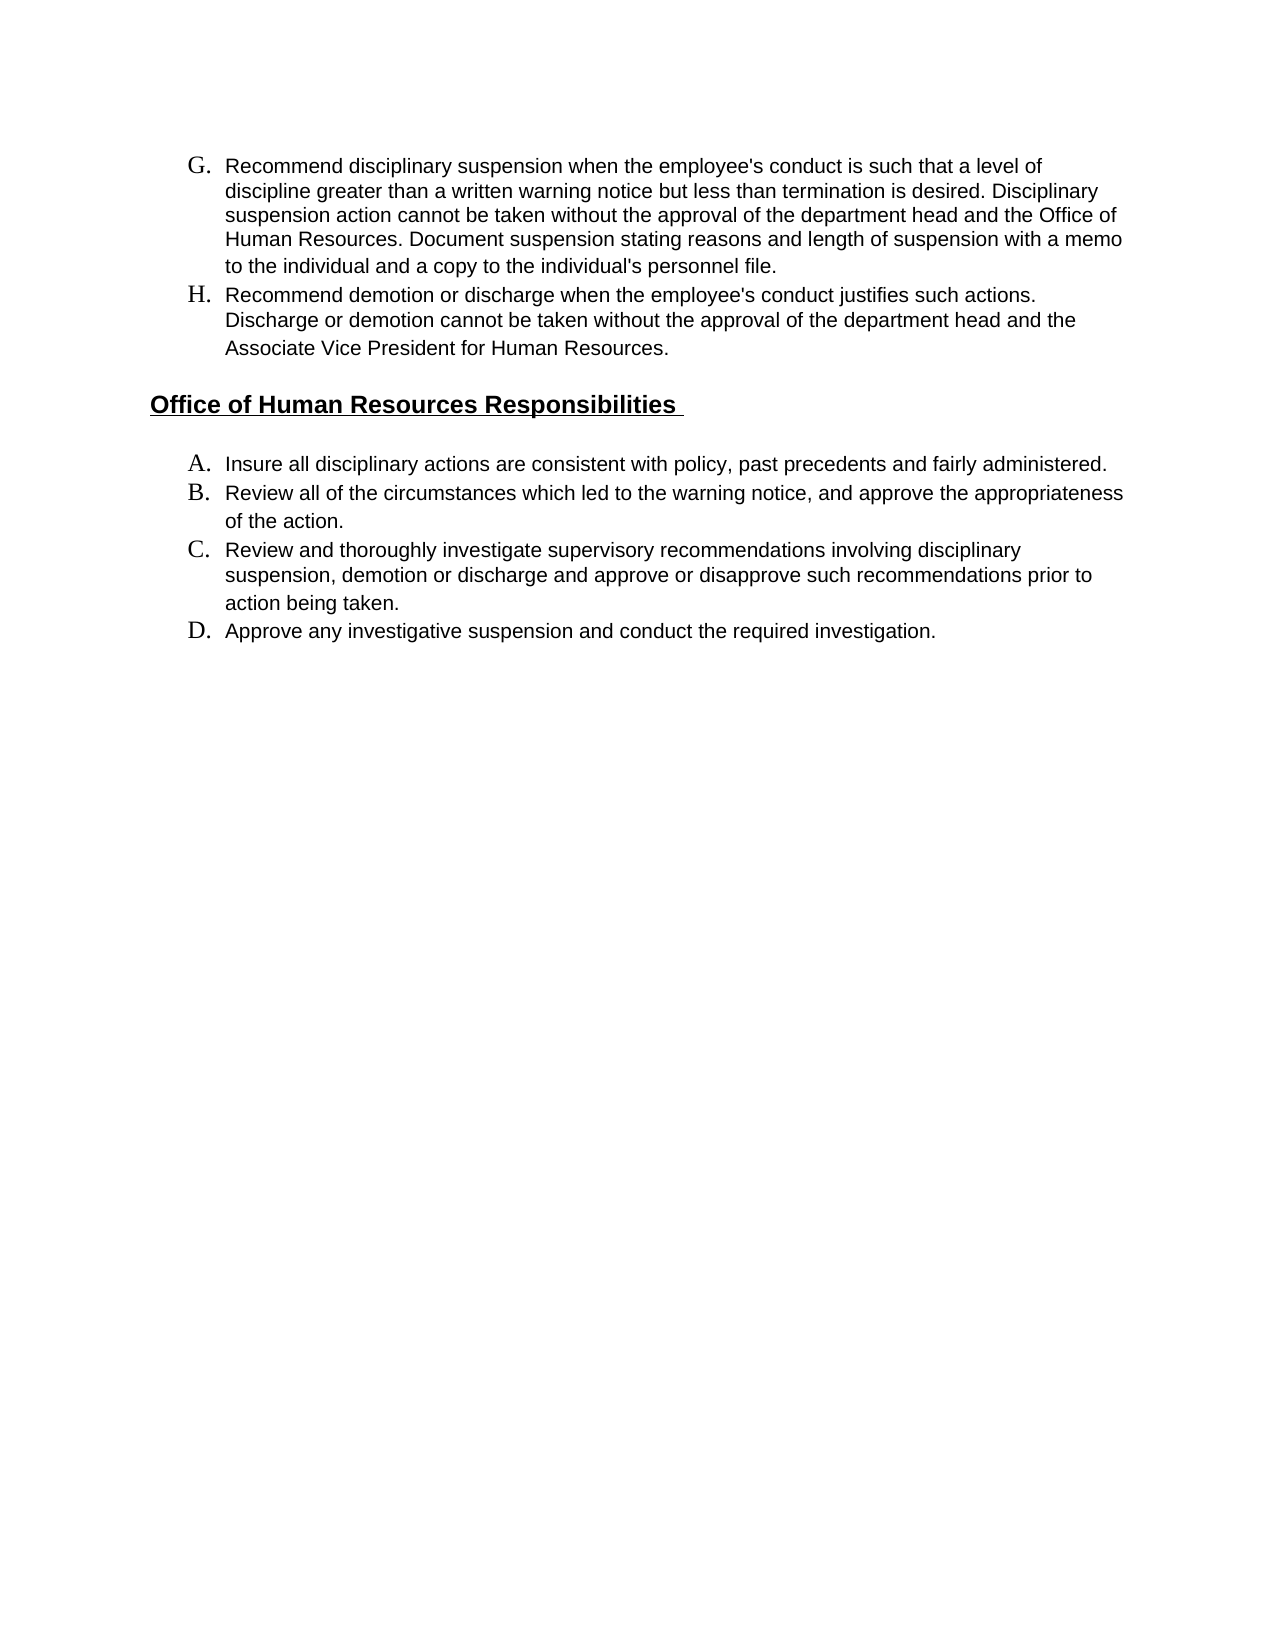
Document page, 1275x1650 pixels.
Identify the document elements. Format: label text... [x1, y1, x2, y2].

list Recommend demotion or discharge when the employee's conduct justifies such actions. Discharge or demotion cannot be taken without the approval of the department head and the Associate Vice President for Human Resources. [187, 279, 1125, 361]
list Insure all disciplinary actions are consistent with policy, past precedents and fairly administered. [187, 448, 1125, 477]
list Recommend disciplinary suspension when the employee's conduct is such that a level of discipline greater than a written warning notice but less than termination is desired. Disciplinary suspension action cannot be taken without the approval of the department head and the Office of Human Resources. Document suspension stating reasons and length of suspension with a memo to the individual and a copy to the individual's personnel file. [187, 150, 1125, 279]
list Review and thoroughly investigate supervisory recommendations involving disciplinary suspension, demotion or discharge and approve or disapprove such recommendations prior to action being taken. [187, 534, 1125, 616]
text Office of Human Resources Responsibilities [150, 390, 1125, 419]
list Review all of the circumstances which led to the warning notice, and approve the appropriateness of the action. [187, 477, 1125, 534]
list Approve any investigative suspension and conduct the required investigation. [187, 616, 1125, 644]
